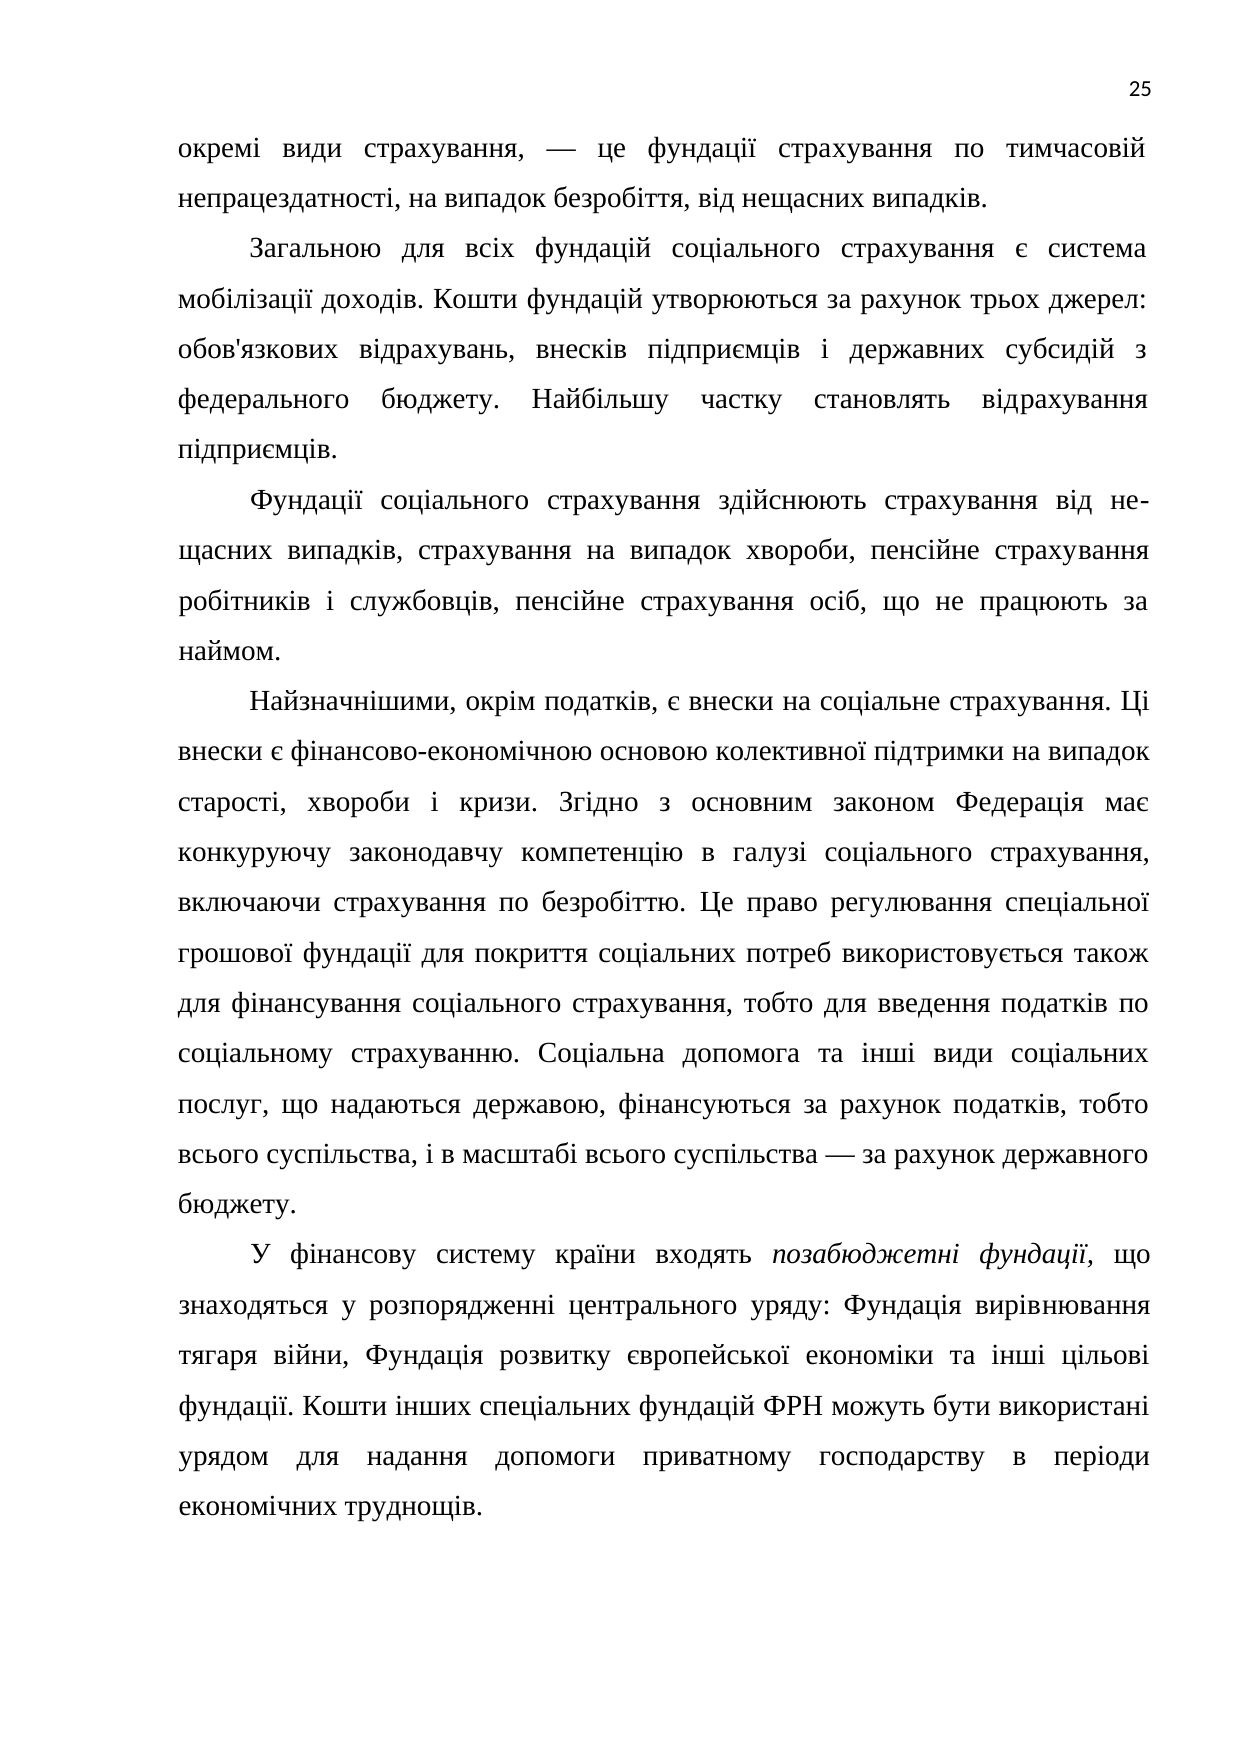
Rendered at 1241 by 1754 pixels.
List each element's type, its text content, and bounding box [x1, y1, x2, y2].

text Найзначнішими, окрім податків, є внески на соціальне страхування. Ці внески є фінансово-економічною основою колективної підтримки на випадок старості, хвороби і кризи. Згідно з основним законом Федерація має конкуруючу законодавчу компетенцію в галузі соціального страхування, включаючи страхування по безробіттю. Це право регулювання спеціальної грошової фундації для покриття соціальних потреб використовується також для фінансування соціального страхування, тобто для введення податків по соціальному страхуванню. Соціальна допомога та інші види соціальних послуг, що надаються державою, фінансуються за рахунок податків, тобто всього суспільства, і в масштабі всього суспільства — за рахунок державного бюджету. [178, 683, 1150, 1220]
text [178, 130, 1146, 214]
text Фундації соціального страхування здійснюють страхування від нещасних випадків, страхування на випадок хвороби, пенсійне страхування робітників і службовців, пенсійне страхування осіб, що не працюють за наймом. [178, 482, 1149, 666]
text У фінансову систему країни входять позабюджетні фундації, що знаходяться у розпорядженні центрального уряду: Фундація вирівнювання тягаря війни, Фундація розвитку європейської економіки та інші цільові фундації. Кошти інших спеціальних фундацій ФРН можуть бути використані урядом для надання допомоги приватному господарству в періоди економічних труднощів. [178, 1237, 1151, 1522]
text Загальною для всіх фундацій соціального страхування є система мобілізації доходів. Кошти фундацій утворюються за рахунок трьох джерел: обов'язкових відрахувань, внесків підприємців і державних субсидій з федерального бюджету. Найбільшу частку становлять відрахування підприємців. [178, 230, 1148, 465]
